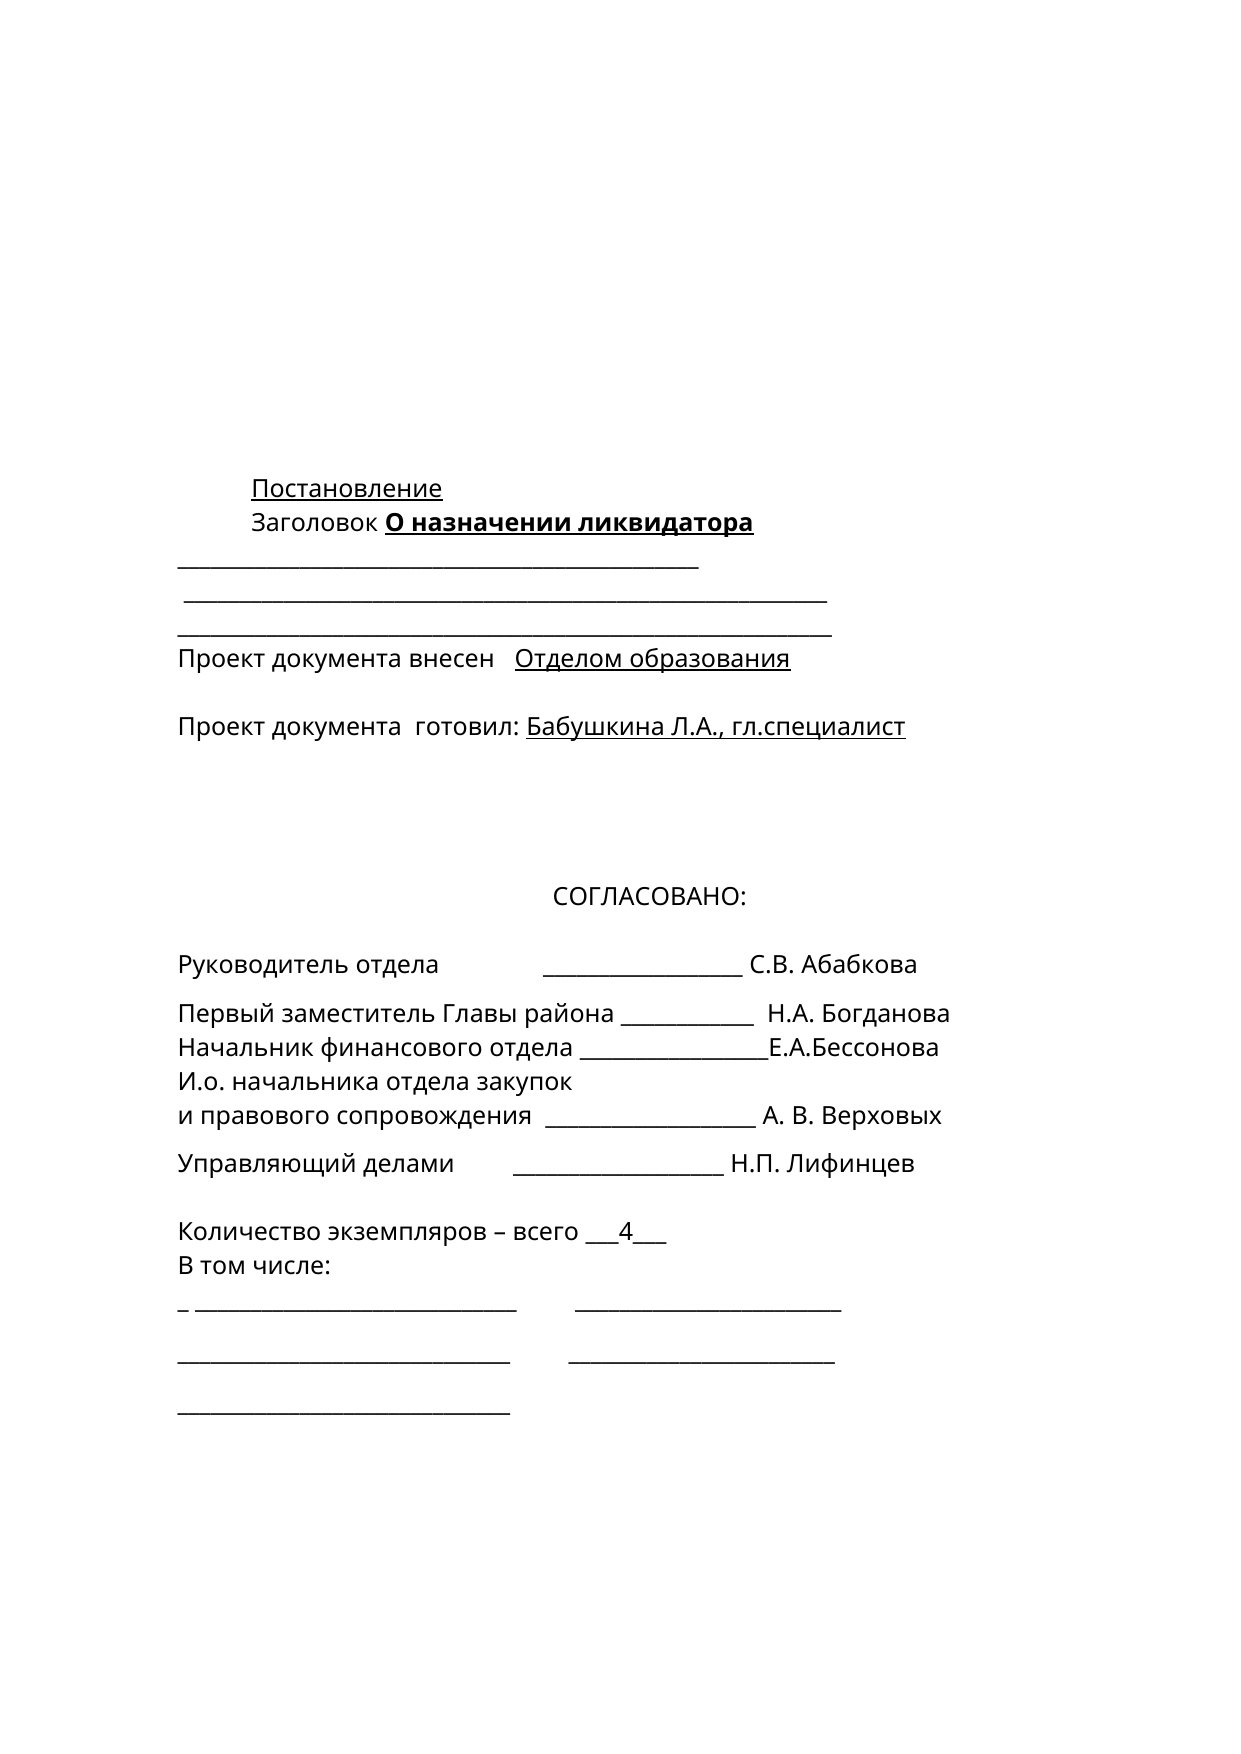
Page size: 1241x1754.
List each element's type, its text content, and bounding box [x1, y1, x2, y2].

text Проект документа внесен Отделом образования [177, 641, 1122, 675]
text Количество экземпляров – всего ___4___ [177, 1214, 1122, 1248]
text Постановление [177, 470, 1093, 504]
text В том числе: [177, 1248, 1122, 1282]
text Заголовок О назначении ликвидатора [177, 504, 1063, 538]
text ___________________________________________________________ [177, 607, 1122, 641]
text _ _____________________________ ________________________ [177, 1282, 1122, 1316]
text Управляющий делами ___________________ Н.П. Лифинцев [177, 1146, 1122, 1180]
text СОГЛАСОВАНО: [177, 879, 1122, 913]
text __________________________________________________________ [177, 572, 1122, 607]
text Начальник финансового отдела _________________Е.А.Бессонова [177, 1029, 1122, 1063]
text и правового сопровождения ___________________ А. В. Верховых [177, 1098, 1122, 1132]
text _______________________________________________ [177, 538, 1122, 572]
text ______________________________ ________________________ [177, 1333, 1122, 1367]
text Руководитель отдела __________________ С.В. Абабкова [177, 947, 1122, 981]
text И.о. начальника отдела закупок [177, 1063, 1122, 1098]
text ______________________________ [177, 1384, 1122, 1418]
text Проект документа готовил: Бабушкина Л.А., гл.специалист [177, 709, 1122, 743]
text Первый заместитель Главы района ____________ Н.А. Богданова [177, 995, 1122, 1029]
